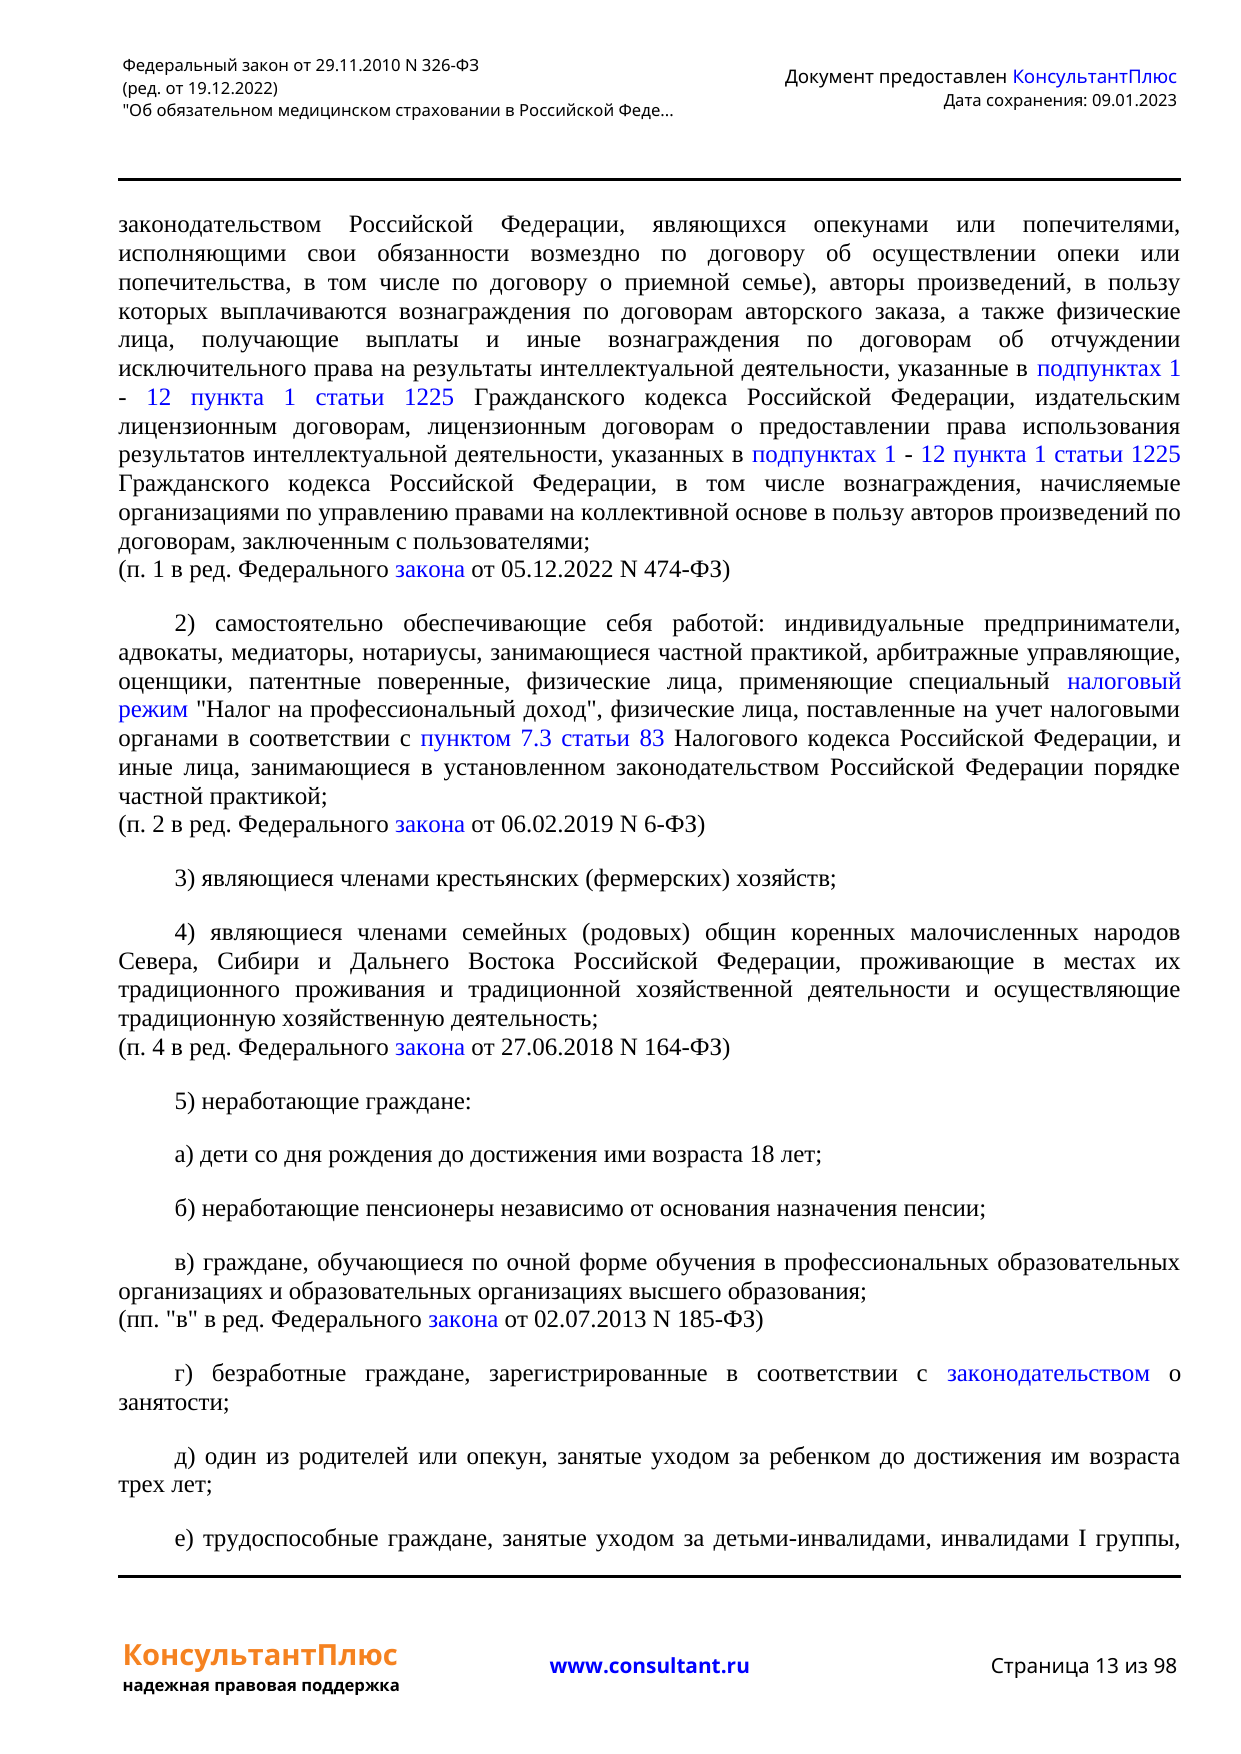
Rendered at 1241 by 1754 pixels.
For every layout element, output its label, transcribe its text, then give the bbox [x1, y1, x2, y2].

text (п. 4 в ред. Федерального закона от 27.06.2018 N 164-ФЗ) [118, 1032, 1181, 1061]
text 5) неработающие граждане: [118, 1086, 1181, 1114]
text б) неработающие пенсионеры независимо от основания назначения пенсии; [118, 1193, 1181, 1222]
text (пп. "в" в ред. Федерального закона от 02.07.2013 N 185-ФЗ) [118, 1304, 1181, 1333]
text (п. 1 в ред. Федерального закона от 05.12.2022 N 474-ФЗ) [118, 554, 1181, 583]
text а) дети со дня рождения до достижения ими возраста 18 лет; [118, 1139, 1181, 1168]
text (п. 2 в ред. Федерального закона от 06.02.2019 N 6-ФЗ) [118, 809, 1181, 838]
text в) граждане, обучающиеся по очной форме обучения в профессиональных образовательных организациях и образовательных организациях высшего образования; [118, 1247, 1181, 1304]
text 2) самостоятельно обеспечивающие себя работой: индивидуальные предприниматели, адвокаты, медиаторы, нотариусы, занимающиеся частной практикой, арбитражные управляющие, оценщики, патентные поверенные, физические лица, применяющие специальный налоговый режим "Налог на профессиональный доход", физические лица, поставленные на учет налоговыми органами в соответствии с пунктом 7.3 статьи 83 Налогового кодекса Российской Федерации, и иные лица, занимающиеся в установленном законодательством Российской Федерации порядке частной практикой; [118, 608, 1181, 809]
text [118, 209, 1181, 554]
text 4) являющиеся членами семейных (родовых) общин коренных малочисленных народов Севера, Сибири и Дальнего Востока Российской Федерации, проживающие в местах их традиционного проживания и традиционной хозяйственной деятельности и осуществляющие традиционную хозяйственную деятельность; [118, 917, 1181, 1032]
text 3) являющиеся членами крестьянских (фермерских) хозяйств; [118, 863, 1181, 892]
text г) безработные граждане, зарегистрированные в соответствии с законодательством о занятости; [118, 1358, 1181, 1416]
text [118, 1523, 1181, 1552]
text д) один из родителей или опекун, занятые уходом за ребенком до достижения им возраста трех лет; [118, 1441, 1181, 1498]
